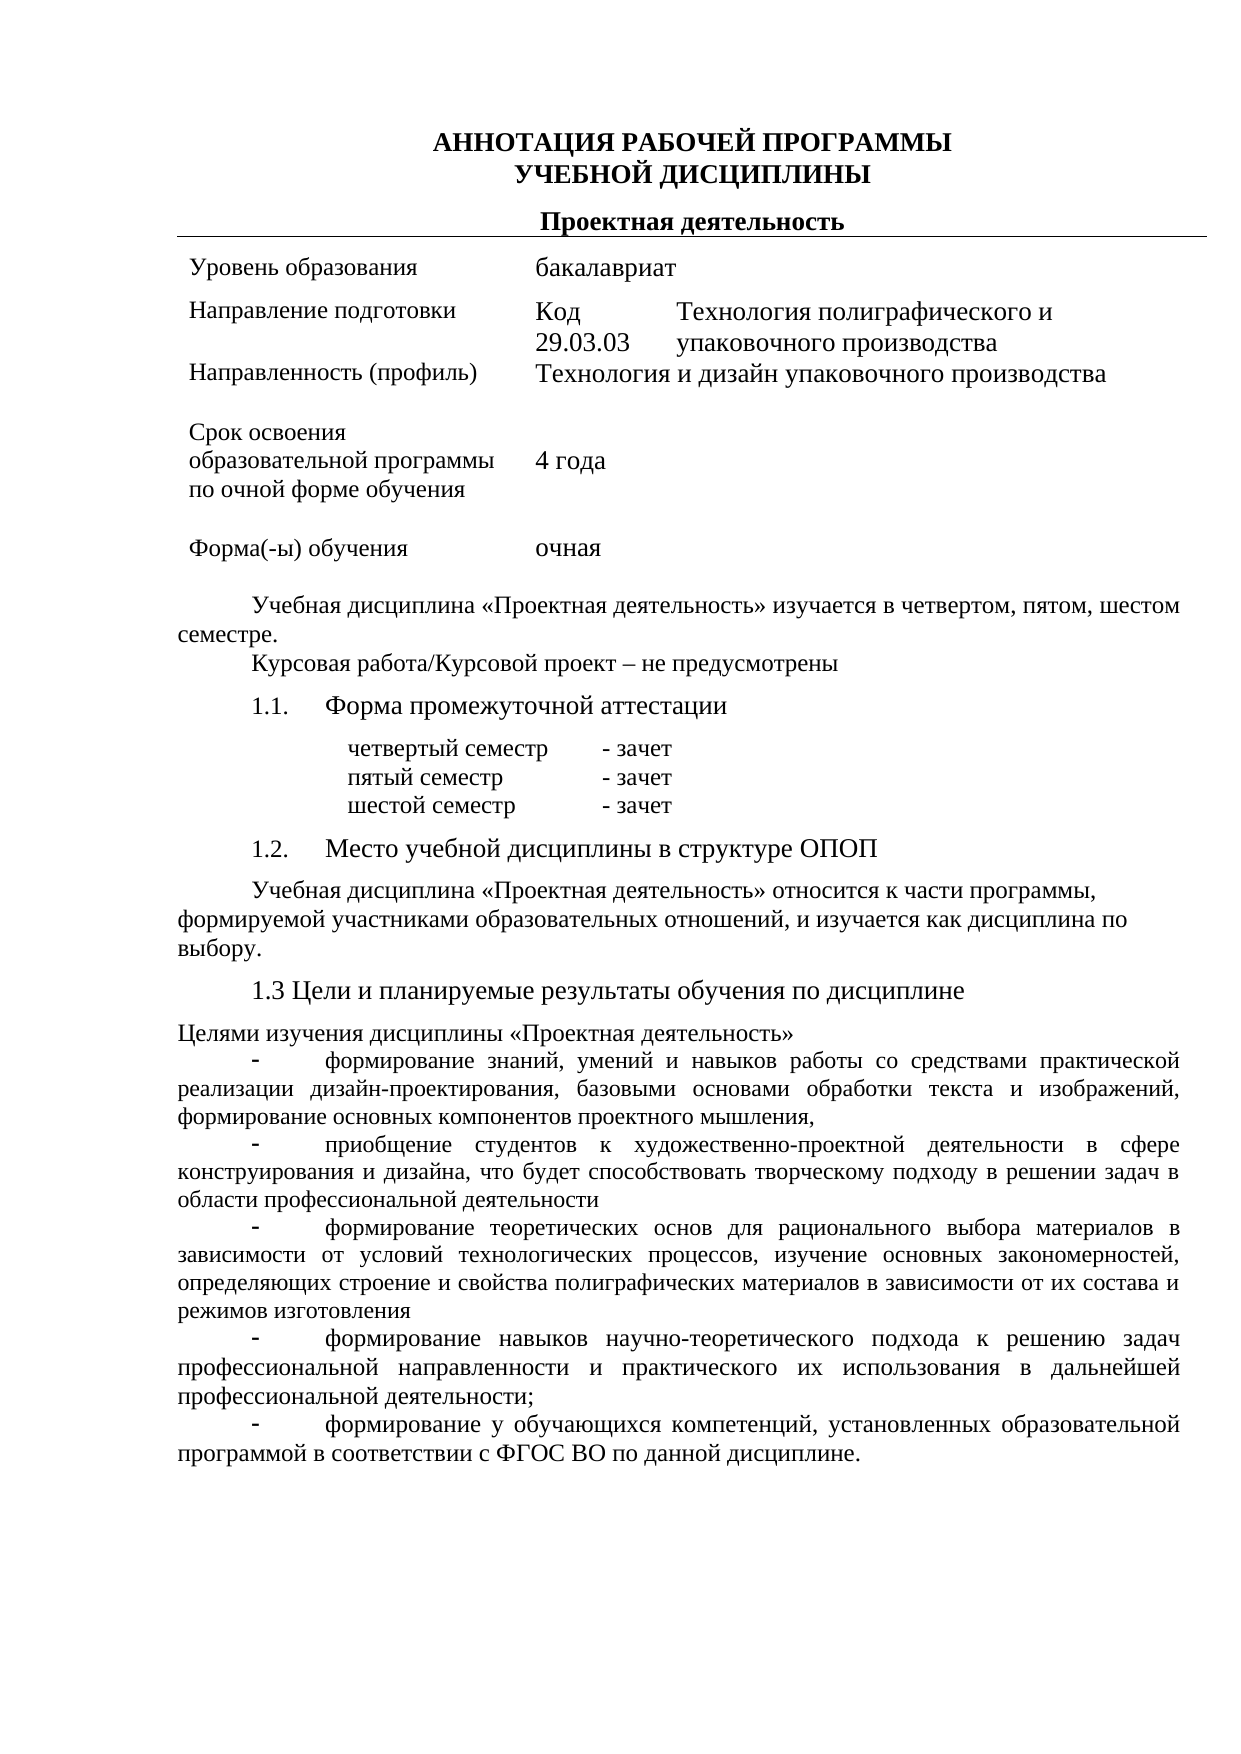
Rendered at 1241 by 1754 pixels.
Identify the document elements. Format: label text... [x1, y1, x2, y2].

table_cell Направление подготовки [177, 295, 524, 357]
subtitle Форма промежуточной аттестации [251, 689, 1181, 721]
table_header - зачет [591, 733, 842, 762]
table_cell Технология полиграфического и упаковочного производства [665, 295, 1207, 357]
list формирование знаний, умений и навыков работы со средствами практической реализации дизайн-проектирования, базовыми основами обработки текста и изображений, формирование основных компонентов проектного мышления, [177, 1047, 1181, 1129]
table_cell Направленность (профиль) [177, 358, 524, 417]
text Целями изучения дисциплины «Проектная деятельность» [177, 1018, 1181, 1047]
table_cell Форма(-ы) обучения [177, 503, 524, 562]
list Учебная дисциплина «Проектная деятельность» изучается в четвертом, пятом, шестом семестре. [177, 591, 1181, 648]
table_header АННОТАЦИЯ РАБОЧЕЙ ПРОГРАММЫ УЧЕБНОЙ ДИСЦИПЛИНЫ [177, 127, 1207, 189]
table_cell Технология и дизайн упаковочного производства [524, 358, 1207, 417]
table_cell очная [524, 503, 1207, 562]
table_cell Уровень образования [177, 237, 524, 295]
list приобщение студентов к художественно-проектной деятельности в сфере конструирования и дизайна, что будет способствовать творческому подходу в решении задач в области профессиональной деятельности [177, 1129, 1181, 1213]
list формирование у обучающихся компетенций, установленных образовательной программой в соответствии с ФГОС ВО по данной дисциплине. [177, 1409, 1181, 1467]
subtitle Место учебной дисциплины в структуре ОПОП [251, 832, 1181, 863]
table_cell Срок освоения образовательной программы по очной форме обучения [177, 417, 524, 503]
list формирование теоретических основ для рационального выбора материалов в зависимости от условий технологических процессов, изучение основных закономерностей, определяющих строение и свойства полиграфических материалов в зависимости от их состава и режимов изготовления [177, 1213, 1181, 1323]
list Учебная дисциплина «Проектная деятельность» относится к части программы, формируемой участниками образовательных отношений, и изучается как дисциплина по выбору. [177, 875, 1181, 962]
table_cell пятый семестр [336, 762, 591, 791]
table_cell шестой семестр [336, 791, 591, 819]
subtitle 1.3 Цели и планируемые результаты обучения по дисциплине [177, 974, 1181, 1005]
table_cell 4 года [524, 417, 1207, 503]
table_header четвертый семестр [336, 733, 591, 762]
table_cell - зачет [591, 762, 842, 791]
table_cell Проектная деятельность [177, 189, 1207, 236]
list формирование навыков научно-теоретического подхода к решению задач профессиональной направленности и практического их использования в дальнейшей профессиональной деятельности; [177, 1323, 1181, 1409]
table_cell Код 29.03.03 [524, 295, 665, 357]
table_cell - зачет [591, 791, 842, 819]
list Курсовая работа/Курсовой проект – не предусмотрены [177, 648, 1181, 677]
table_cell бакалавриат [524, 237, 1207, 295]
